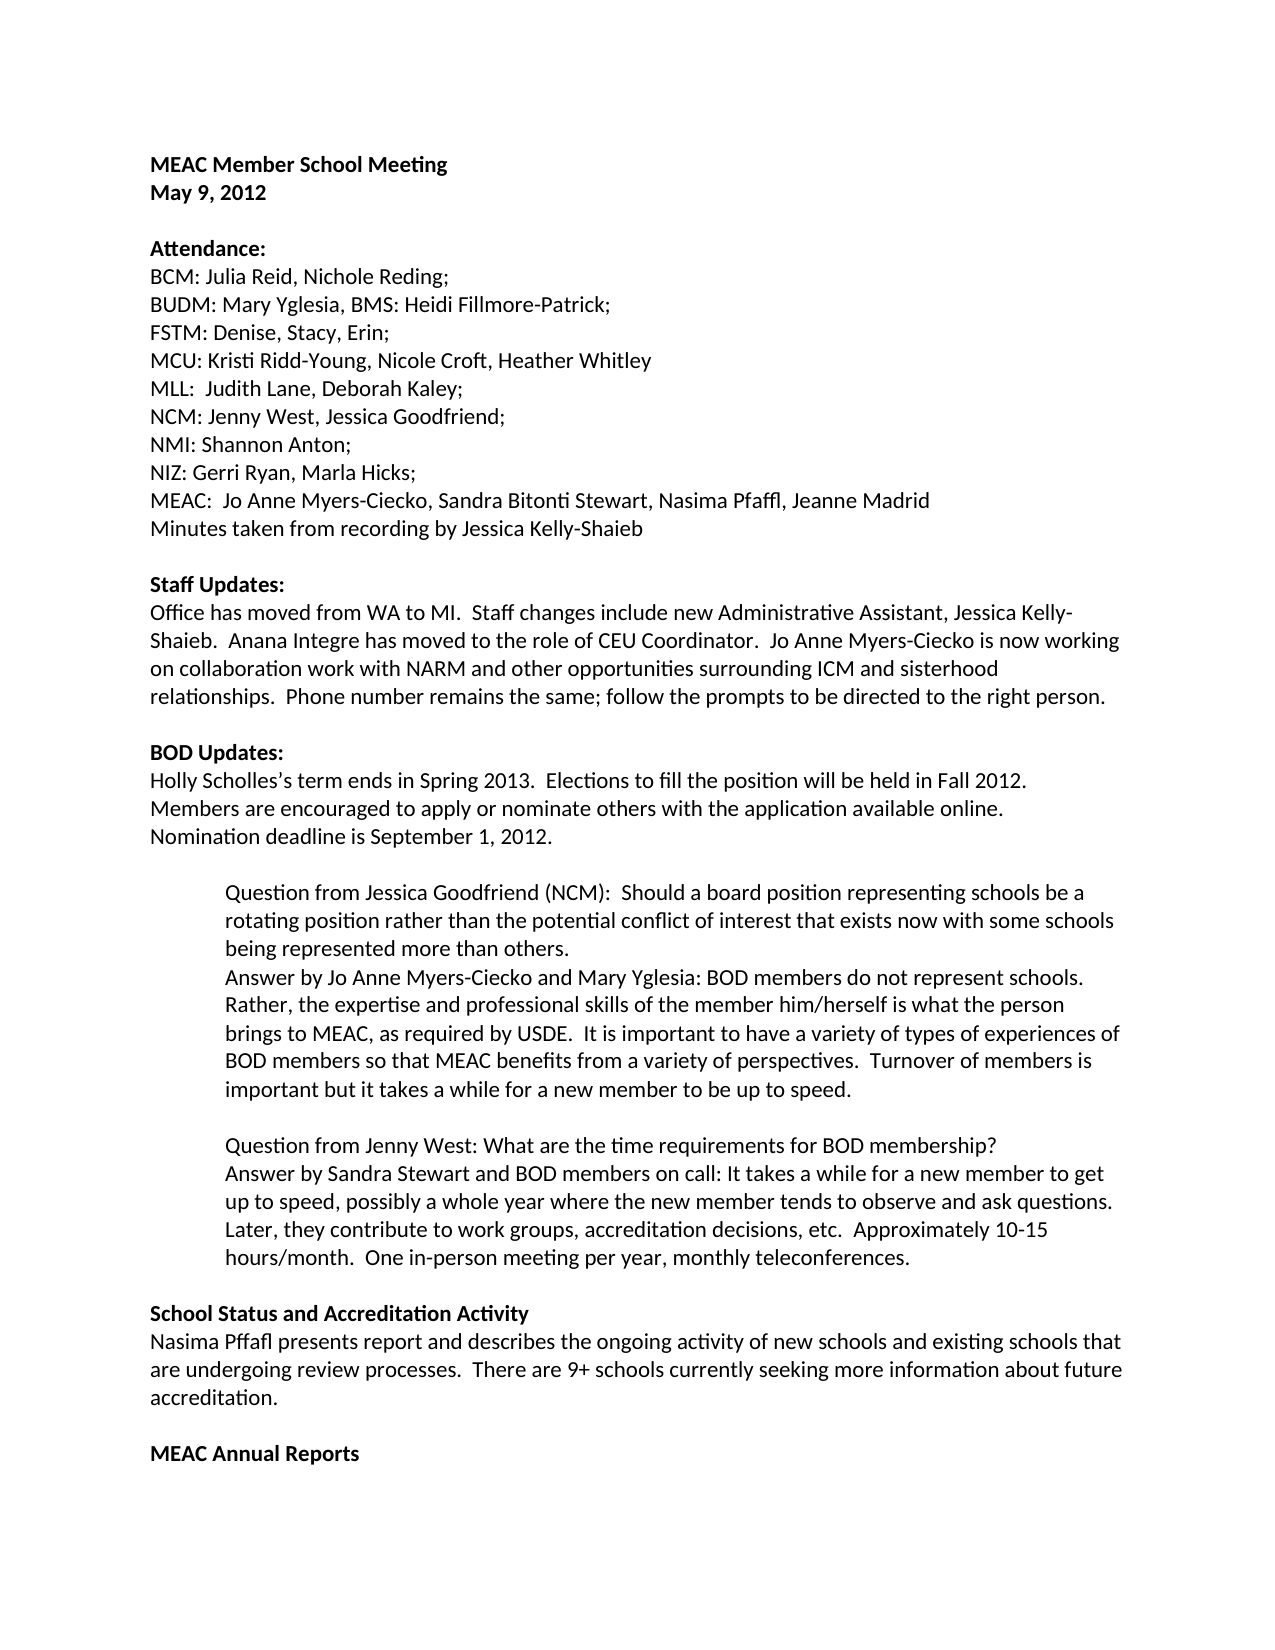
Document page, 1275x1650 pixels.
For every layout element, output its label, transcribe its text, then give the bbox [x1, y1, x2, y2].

text MLL: Judith Lane, Deborah Kaley; [150, 374, 1125, 402]
text MEAC Annual Reports [150, 1439, 1125, 1467]
text BCM: Julia Reid, Nichole Reding; [150, 262, 1125, 290]
text NMI: Shannon Anton; [150, 430, 1125, 458]
text MCU: Kristi Ridd-Young, Nicole Croft, Heather Whitley [150, 346, 1125, 374]
text Staff Updates: [150, 570, 1125, 598]
text MEAC: Jo Anne Myers-Ciecko, Sandra Bitonti Stewart, Nasima Pfaffl, Jeanne Madrid [150, 486, 1125, 514]
text May 9, 2012 [150, 178, 1125, 206]
text Nasima Pffafl presents report and describes the ongoing activity of new schools and existing schools that are undergoing review processes. There are 9+ schools currently seeking more information about future accreditation. [150, 1327, 1125, 1411]
text Question from Jenny West: What are the time requirements for BOD membership? [150, 1131, 1125, 1159]
text NCM: Jenny West, Jessica Goodfriend; [150, 402, 1125, 430]
text BOD Updates: [150, 738, 1125, 766]
text Attendance: [150, 234, 1125, 262]
text Office has moved from WA to MI. Staff changes include new Administrative Assistant, Jessica Kelly-Shaieb. Anana Integre has moved to the role of CEU Coordinator. Jo Anne Myers-Ciecko is now working on collaboration work with NARM and other opportunities surrounding ICM and sisterhood relationships. Phone number remains the same; follow the prompts to be directed to the right person. [150, 598, 1125, 710]
text Holly Scholles’s term ends in Spring 2013. Elections to fill the position will be held in Fall 2012. Members are encouraged to apply or nominate others with the application available online. Nomination deadline is September 1, 2012. [150, 766, 1125, 851]
text School Status and Accreditation Activity [150, 1299, 1125, 1327]
text Answer by Sandra Stewart and BOD members on call: It takes a while for a new member to get up to speed, possibly a whole year where the new member tends to observe and ask questions. Later, they contribute to work groups, accreditation decisions, etc. Approximately 10-15 hours/month. One in-person meeting per year, monthly teleconferences. [225, 1159, 1125, 1271]
text FSTM: Denise, Stacy, Erin; [150, 318, 1125, 346]
text BUDM: Mary Yglesia, BMS: Heidi Fillmore-Patrick; [150, 290, 1125, 318]
text Answer by Jo Anne Myers-Ciecko and Mary Yglesia: BOD members do not represent schools. Rather, the expertise and professional skills of the member him/herself is what the person brings to MEAC, as required by USDE. It is important to have a variety of types of experiences of BOD members so that MEAC benefits from a variety of perspectives. Turnover of members is important but it takes a while for a new member to be up to speed. [225, 963, 1125, 1103]
text MEAC Member School Meeting [150, 150, 1125, 178]
text NIZ: Gerri Ryan, Marla Hicks; [150, 458, 1125, 486]
text Question from Jessica Goodfriend (NCM): Should a board position representing schools be a rotating position rather than the potential conflict of interest that exists now with some schools being represented more than others. [225, 878, 1125, 963]
text Minutes taken from recording by Jessica Kelly-Shaieb [150, 514, 1125, 542]
